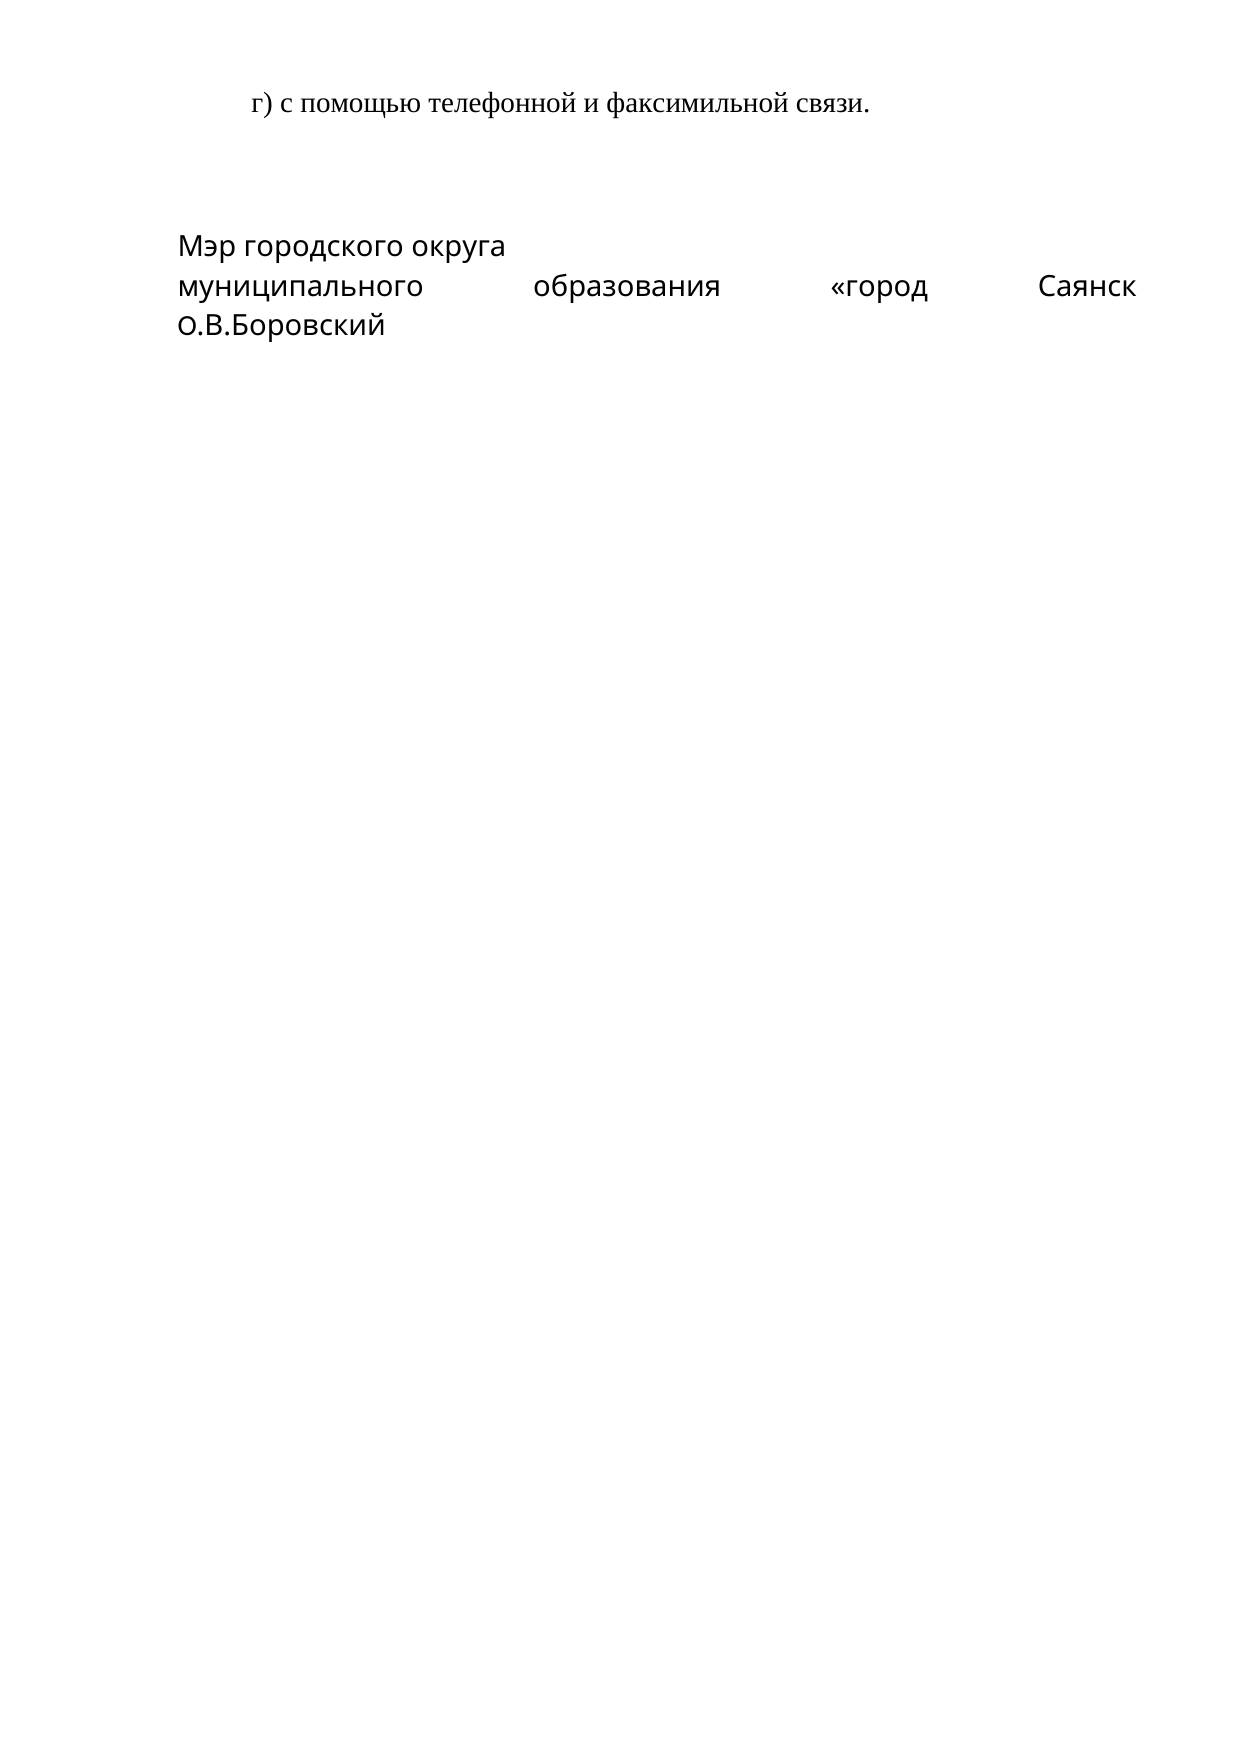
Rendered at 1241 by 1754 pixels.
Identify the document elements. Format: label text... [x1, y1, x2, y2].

text Мэр городского округа [177, 225, 1137, 265]
text муниципального образования «город Саянск О.В.Боровский [177, 265, 1137, 344]
text г) с помощью телефонной и факсимильной связи. [177, 85, 1137, 118]
